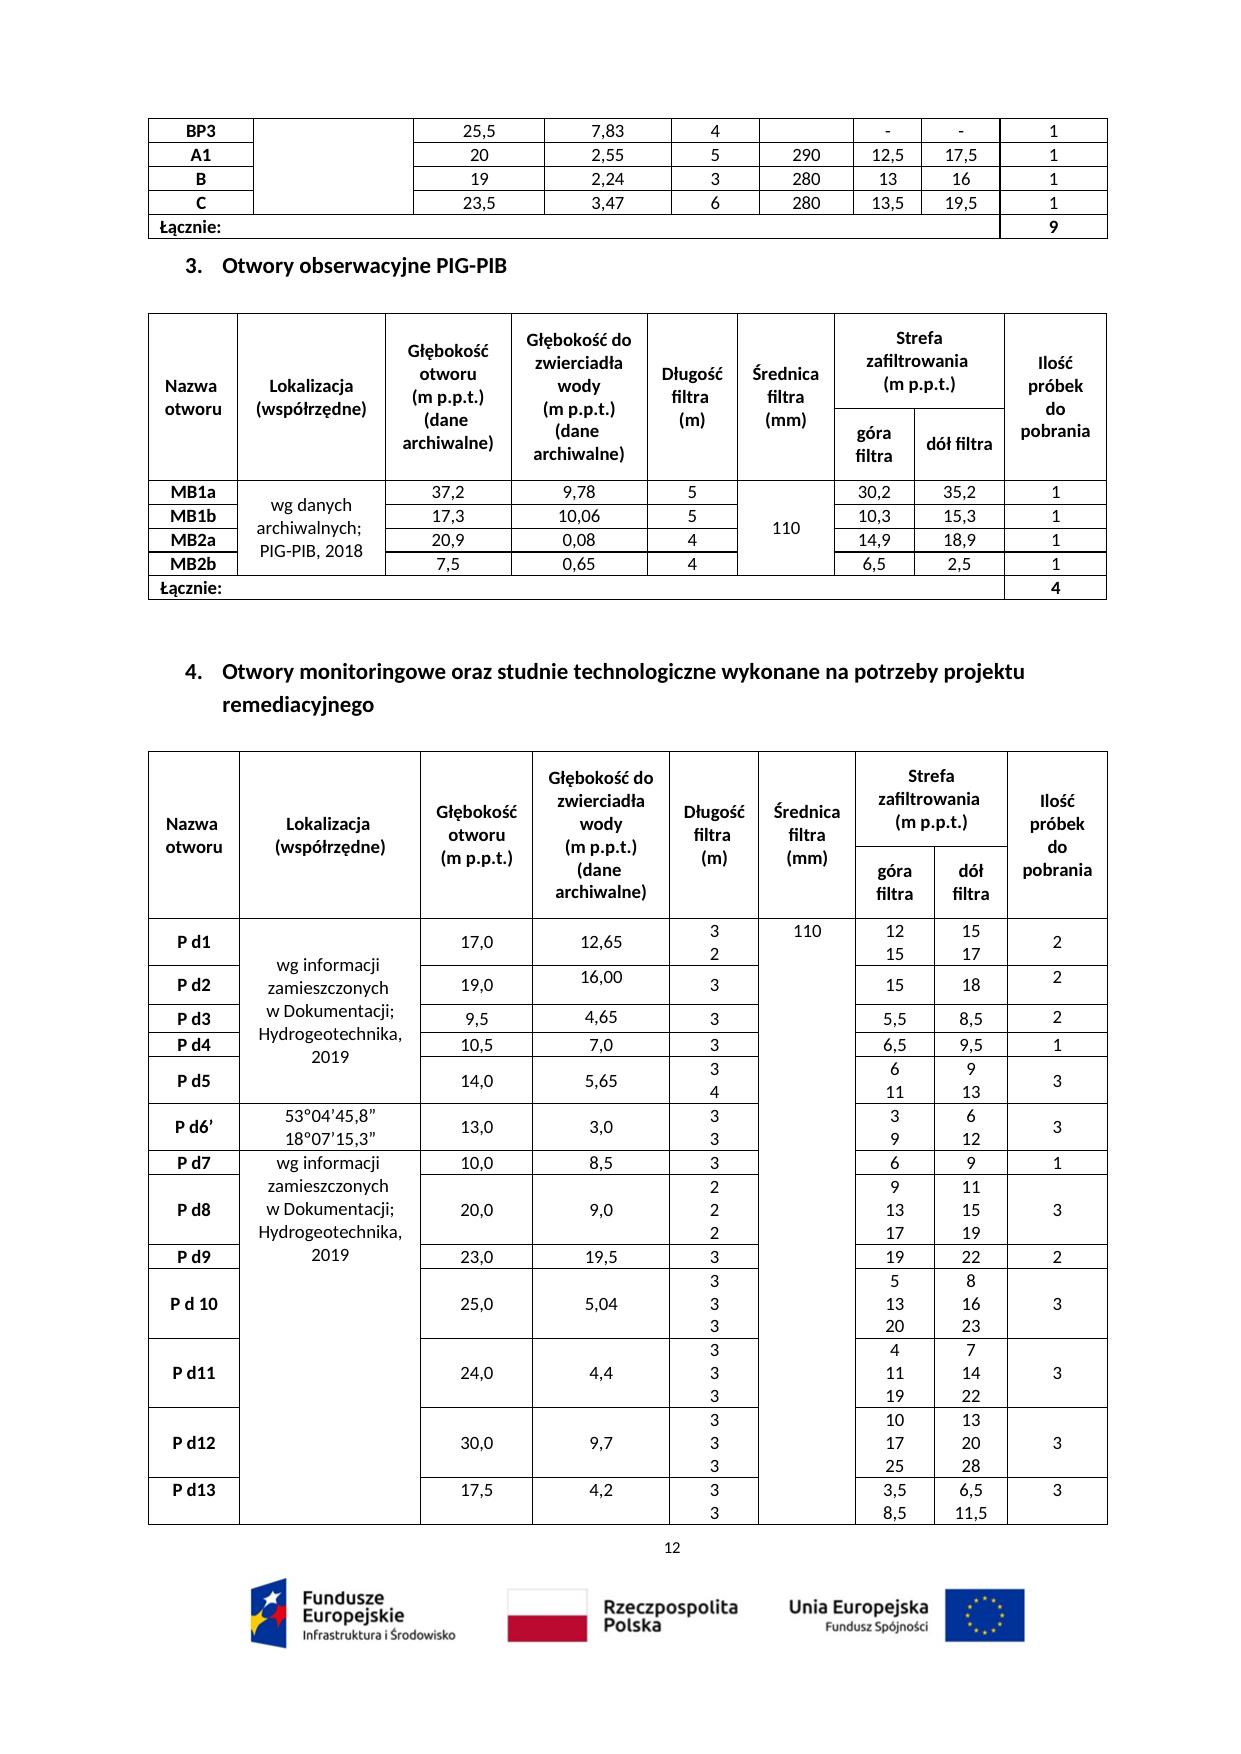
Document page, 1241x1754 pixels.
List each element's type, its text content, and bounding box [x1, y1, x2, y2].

table_cell Łącznie: [149, 215, 999, 238]
table_cell 8 16 23 [935, 1269, 1007, 1337]
table_cell 1 [1008, 1151, 1107, 1174]
table_cell 25,5 [414, 119, 544, 142]
table_cell 5,65 [533, 1057, 669, 1103]
table_cell C [149, 191, 253, 214]
table_cell 3,47 [545, 191, 671, 214]
table_cell 17,5 [922, 143, 999, 166]
table_cell P d13 [149, 1478, 239, 1524]
table_header Średnica filtra (mm) [738, 314, 834, 479]
table_cell P d2 [149, 966, 239, 1004]
table_cell 20,0 [421, 1175, 532, 1244]
table_cell 7,5 [386, 553, 511, 575]
table_cell 15,3 [915, 505, 1004, 527]
table_cell B [149, 167, 253, 190]
table_cell 2 [1008, 919, 1107, 964]
table_cell 10,06 [512, 505, 647, 527]
table_cell 25,0 [421, 1269, 532, 1337]
table_cell 5 13 20 [856, 1269, 934, 1337]
table_cell 19 [414, 167, 544, 190]
table_cell 3 [1008, 1478, 1107, 1524]
table_cell 0,65 [512, 553, 647, 575]
table_cell 2,24 [545, 167, 671, 190]
list Otwory obserwacyjne PIG-PIB [185, 251, 1107, 279]
table_header Lokalizacja (współrzędne) [238, 314, 385, 479]
table_cell 4,4 [533, 1339, 669, 1407]
table_cell 13,0 [421, 1104, 532, 1150]
table_cell 20,9 [386, 529, 511, 551]
table_cell 24,0 [421, 1339, 532, 1407]
table_cell 14,0 [421, 1057, 532, 1103]
table_cell 16,00 [533, 966, 669, 1004]
table_cell góra filtra [856, 847, 934, 918]
table_cell 3 [672, 167, 759, 190]
table_cell 4 [1005, 576, 1106, 599]
table_cell 17,3 [386, 505, 511, 527]
table_cell 15 [856, 966, 934, 1004]
table_cell 3 3 3 [670, 1408, 758, 1477]
table_cell A1 [149, 143, 253, 166]
table_cell P d4 [149, 1033, 239, 1056]
table_header Lokalizacja (współrzędne) [240, 752, 420, 918]
table_cell 3 3 3 [670, 1339, 758, 1407]
table_cell P d11 [149, 1339, 239, 1407]
table_cell 2 [1008, 966, 1107, 1004]
table_cell 3 3 3 [670, 1478, 758, 1524]
table_cell 3 4 [670, 1057, 758, 1103]
table_header Głębokość do zwierciadła wody (m p.p.t.) (dane archiwalne) [512, 314, 647, 479]
table_cell 19,5 [922, 191, 999, 214]
table_cell 9,5 [421, 1005, 532, 1032]
table_cell 3 9 [856, 1104, 934, 1150]
table_cell 3 [1008, 1104, 1107, 1150]
table_cell 37,2 [386, 481, 511, 503]
table_cell 3 3 3 [670, 1269, 758, 1337]
table_cell BP3 [149, 119, 253, 142]
table_cell dół filtra [915, 409, 1004, 479]
table_cell 1 [1005, 529, 1106, 551]
table_cell 3 3 [670, 1104, 758, 1150]
table_cell P d5 [149, 1057, 239, 1103]
table_cell 11 15 19 [935, 1175, 1007, 1244]
table_cell 4,65 [533, 1005, 669, 1032]
table_cell 6 12 [935, 1104, 1007, 1150]
table_cell MB2a [149, 529, 237, 551]
table_cell 2 2 2 [670, 1175, 758, 1244]
table_cell P d 10 [149, 1269, 239, 1337]
table_cell 3,5 8,5 13,5 [856, 1478, 934, 1524]
table_cell 4 [648, 553, 737, 575]
table_cell 5 [672, 143, 759, 166]
table_cell 16 [922, 167, 999, 190]
table_cell wg informacji zamieszczonych w Dokumentacji; Hydrogeotechnika, 2019 [240, 919, 420, 1103]
table_cell 3,0 [533, 1104, 669, 1150]
table_cell 35,2 [915, 481, 1004, 503]
table_cell 3 [670, 1005, 758, 1032]
table_cell 23,0 [421, 1245, 532, 1268]
table_cell 15 17 [935, 919, 1007, 964]
table_cell 20 [414, 143, 544, 166]
table_header Średnica filtra (mm) [759, 752, 855, 918]
table_header Ilość próbek do pobrania [1008, 752, 1107, 918]
table_cell 19 [856, 1245, 934, 1268]
table_cell 5 [648, 481, 737, 503]
table_cell 19,0 [421, 966, 532, 1004]
table_cell 8,5 [533, 1151, 669, 1174]
table_cell 6,5 [835, 553, 914, 575]
table_cell 30,2 [835, 481, 914, 503]
table_cell 9,78 [512, 481, 647, 503]
table_cell 7,0 [533, 1033, 669, 1056]
table_cell 3 2 [670, 919, 758, 964]
table_cell 1 [1001, 143, 1107, 166]
table_cell 53º04’45,8” 18º07’15,3” [240, 1104, 420, 1150]
table_cell 3 [670, 1151, 758, 1174]
table_cell 13,5 [854, 191, 921, 214]
table_header Strefa zafiltrowania (m p.p.t.) [835, 314, 1004, 408]
table_header Głębokość otworu (m p.p.t.) (dane archiwalne) [386, 314, 511, 479]
table_cell 4 [648, 529, 737, 551]
table_cell 6 [672, 191, 759, 214]
table_cell dół filtra [935, 847, 1007, 918]
table_cell 5 [648, 505, 737, 527]
table_cell 23,5 [414, 191, 544, 214]
table_cell 110 [759, 919, 855, 1524]
table_cell wg informacji zamieszczonych w Dokumentacji; Hydrogeotechnika, 2019 [240, 1151, 420, 1524]
table_cell 3 [1008, 1057, 1107, 1103]
table_cell 7,83 [545, 119, 671, 142]
table_cell 10,3 [835, 505, 914, 527]
table_cell P d3 [149, 1005, 239, 1032]
table_cell 1 [1001, 191, 1107, 214]
table_cell P d12 [149, 1408, 239, 1477]
table_cell 3 [670, 966, 758, 1004]
table_cell 19,5 [533, 1245, 669, 1268]
table_cell 6,5 11,5 16,5 [935, 1478, 1007, 1524]
table_cell 5,04 [533, 1269, 669, 1337]
table_cell 9 13 [935, 1057, 1007, 1103]
table_cell 18 [935, 966, 1007, 1004]
table_header Głębokość otworu (m p.p.t.) [421, 752, 532, 918]
table_cell 12,65 [533, 919, 669, 964]
table_cell P d1 [149, 919, 239, 964]
table_cell P d6’ [149, 1104, 239, 1150]
table_cell 4,2 [533, 1478, 669, 1524]
table_header Długość filtra (m) [648, 314, 737, 479]
table_cell 18,9 [915, 529, 1004, 551]
picture [236, 1565, 1044, 1669]
table_cell 12 15 [856, 919, 934, 964]
table_cell MB1a [149, 481, 237, 503]
table_cell MB2b [149, 553, 237, 575]
table_cell 17,0 [421, 919, 532, 964]
table_cell 6 [856, 1151, 934, 1174]
table_cell 2 [1008, 1245, 1107, 1268]
table_cell 3 [670, 1245, 758, 1268]
table_cell 110 [738, 481, 834, 575]
table_header Głębokość do zwierciadła wody (m p.p.t.) (dane archiwalne) [533, 752, 669, 918]
table_cell 3 [1008, 1175, 1107, 1244]
table_cell 13 [854, 167, 921, 190]
table_cell 2,55 [545, 143, 671, 166]
table_cell 17,5 [421, 1478, 532, 1524]
table_cell - [922, 119, 999, 142]
table_cell 1 [1005, 481, 1106, 503]
table_cell 6,5 [856, 1033, 934, 1056]
table_cell 2 [1008, 1005, 1107, 1032]
table_cell 1 [1008, 1033, 1107, 1056]
list Otwory monitoringowe oraz studnie technologiczne wykonane na potrzeby projektu remediacyjnego [185, 657, 1107, 718]
table_cell P d7 [149, 1151, 239, 1174]
table_cell 4 [672, 119, 759, 142]
table_cell 1 [1001, 167, 1107, 190]
table_cell 3 [1008, 1269, 1107, 1337]
table_header Długość filtra (m) [670, 752, 758, 918]
table_cell 13 20 28 [935, 1408, 1007, 1477]
table_cell 1 [1005, 553, 1106, 575]
table_cell 9 [935, 1151, 1007, 1174]
table_cell - [854, 119, 921, 142]
table_cell 14,9 [835, 529, 914, 551]
table_cell 10 17 25 [856, 1408, 934, 1477]
table_cell 8,5 [935, 1005, 1007, 1032]
table_cell 12,5 [854, 143, 921, 166]
table_cell 290 [760, 143, 853, 166]
table_header Ilość próbek do pobrania [1005, 314, 1106, 479]
table_cell 4 11 19 [856, 1339, 934, 1407]
table_cell P d9 [149, 1245, 239, 1268]
table_cell 10,0 [421, 1151, 532, 1174]
table_cell MB1b [149, 505, 237, 527]
table_cell 3 [670, 1033, 758, 1056]
table_cell 9,0 [533, 1175, 669, 1244]
table_header Strefa zafiltrowania (m p.p.t.) [856, 752, 1007, 846]
table_header Nazwa otworu [149, 752, 239, 918]
table_cell 1 [1001, 119, 1107, 142]
table_cell 3 [1008, 1339, 1107, 1407]
table_header Nazwa otworu [149, 314, 237, 479]
table_cell 10,5 [421, 1033, 532, 1056]
table_cell 280 [760, 191, 853, 214]
table_cell 0,08 [512, 529, 647, 551]
table_cell 7 14 22 [935, 1339, 1007, 1407]
table_cell 9,7 [533, 1408, 669, 1477]
table_cell 9 [1001, 215, 1107, 238]
table_cell wg danych archiwalnych; PIG-PIB, 2018 [238, 481, 385, 575]
table_cell Łącznie: [149, 576, 1004, 599]
table_cell 9,5 [935, 1033, 1007, 1056]
table_cell 280 [760, 167, 853, 190]
table_cell 1 [1005, 505, 1106, 527]
table_cell 9 13 17 [856, 1175, 934, 1244]
table_cell P d8 [149, 1175, 239, 1244]
table_cell góra filtra [835, 409, 914, 479]
table_cell 2,5 [915, 553, 1004, 575]
table_cell 22 [935, 1245, 1007, 1268]
table_cell 3 [1008, 1408, 1107, 1477]
table_cell 5,5 [856, 1005, 934, 1032]
table_cell 30,0 [421, 1408, 532, 1477]
table_cell 6 11 [856, 1057, 934, 1103]
